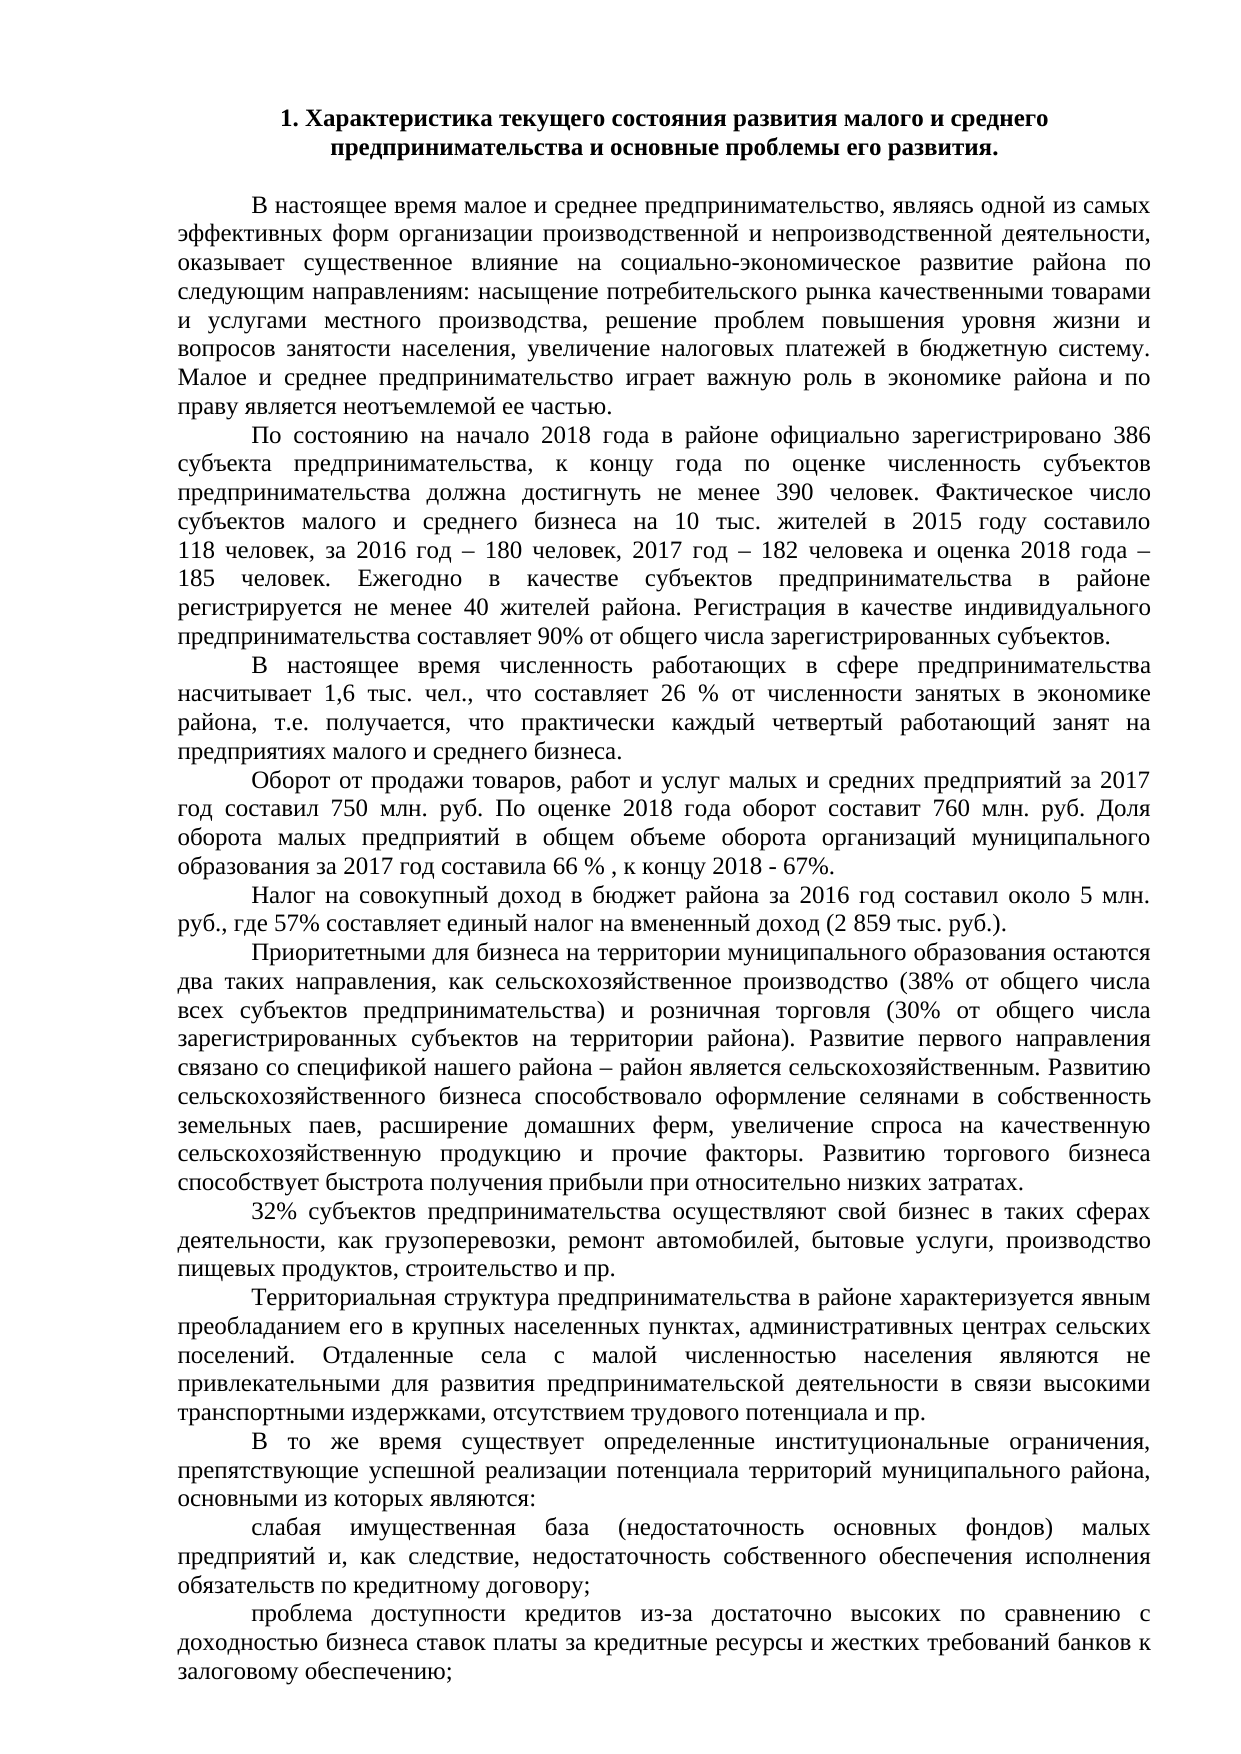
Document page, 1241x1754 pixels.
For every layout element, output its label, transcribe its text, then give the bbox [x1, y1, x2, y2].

text По состоянию на начало 2018 года в районе официально зарегистрировано 386 субъекта предпринимательства, к концу года по оценке численность субъектов предпринимательства должна достигнуть не менее 390 человек. Фактическое число субъектов малого и среднего бизнеса на 10 тыс. жителей в 2015 году составило 118 человек, за 2016 год – 180 человек, 2017 год – 182 человека и оценка 2018 года – 185 человек. Ежегодно в качестве субъектов предпринимательства в районе регистрируется не менее 40 жителей района. Регистрация в качестве индивидуального предпринимательства составляет 90% от общего числа зарегистрированных субъектов. [177, 420, 1152, 650]
text В настоящее время численность работающих в сфере предпринимательства насчитывает 1,6 тыс. чел., что составляет 26 % от численности занятых в экономике района, т.е. получается, что практически каждый четвертый работающий занят на предприятиях малого и среднего бизнеса. [177, 650, 1152, 765]
text проблема доступности кредитов из-за достаточно высоких по сравнению с доходностью бизнеса ставок платы за кредитные ресурсы и жестких требований банков к залоговому обеспечению; [177, 1598, 1152, 1685]
text 32% субъектов предпринимательства осуществляют свой бизнес в таких сферах деятельности, как грузоперевозки, ремонт автомобилей, бытовые услуги, производство пищевых продуктов, строительство и пр. [177, 1196, 1152, 1282]
text Территориальная структура предпринимательства в районе характеризуется явным преобладанием его в крупных населенных пунктах, административных центрах сельских поселений. Отдаленные села с малой численностью населения являются не привлекательными для развития предпринимательской деятельности в связи высокими транспортными издержками, отсутствием трудового потенциала и пр. [177, 1282, 1152, 1426]
text Оборот от продажи товаров, работ и услуг малых и средних предприятий за 2017 год составил 750 млн. руб. По оценке 2018 года оборот составит 760 млн. руб. Доля оборота малых предприятий в общем объеме оборота организаций муниципального образования за 2017 год составила 66 % , к концу 2018 - 67%. [177, 765, 1152, 880]
text слабая имущественная база (недостаточность основных фондов) малых предприятий и, как следствие, недостаточность собственного обеспечения исполнения обязательств по кредитному договору; [177, 1512, 1152, 1598]
text 1. Характеристика текущего состояния развития малого и среднего предпринимательства и основные проблемы его развития. [177, 103, 1152, 161]
text Налог на совокупный доход в бюджет района за 2016 год составил около 5 млн. руб., где 57% составляет единый налог на вмененный доход (2 859 тыс. руб.). [177, 880, 1152, 937]
text В настоящее время малое и среднее предпринимательство, являясь одной из самых эффективных форм организации производственной и непроизводственной деятельности, оказывает существенное влияние на социально-экономическое развитие района по следующим направлениям: насыщение потребительского рынка качественными товарами и услугами местного производства, решение проблем повышения уровня жизни и вопросов занятости населения, увеличение налоговых платежей в бюджетную систему. Малое и среднее предпринимательство играет важную роль в экономике района и по праву является неотъемлемой ее частью. [177, 190, 1152, 420]
text В то же время существует определенные институциональные ограничения, препятствующие успешной реализации потенциала территорий муниципального района, основными из которых являются: [177, 1426, 1152, 1512]
text Приоритетными для бизнеса на территории муниципального образования остаются два таких направления, как сельскохозяйственное производство (38% от общего числа всех субъектов предпринимательства) и розничная торговля (30% от общего числа зарегистрированных субъектов на территории района). Развитие первого направления связано со спецификой нашего района – район является сельскохозяйственным. Развитию сельскохозяйственного бизнеса способствовало оформление селянами в собственность земельных паев, расширение домашних ферм, увеличение спроса на качественную сельскохозяйственную продукцию и прочие факторы. Развитию торгового бизнеса способствует быстрота получения прибыли при относительно низких затратах. [177, 937, 1152, 1196]
